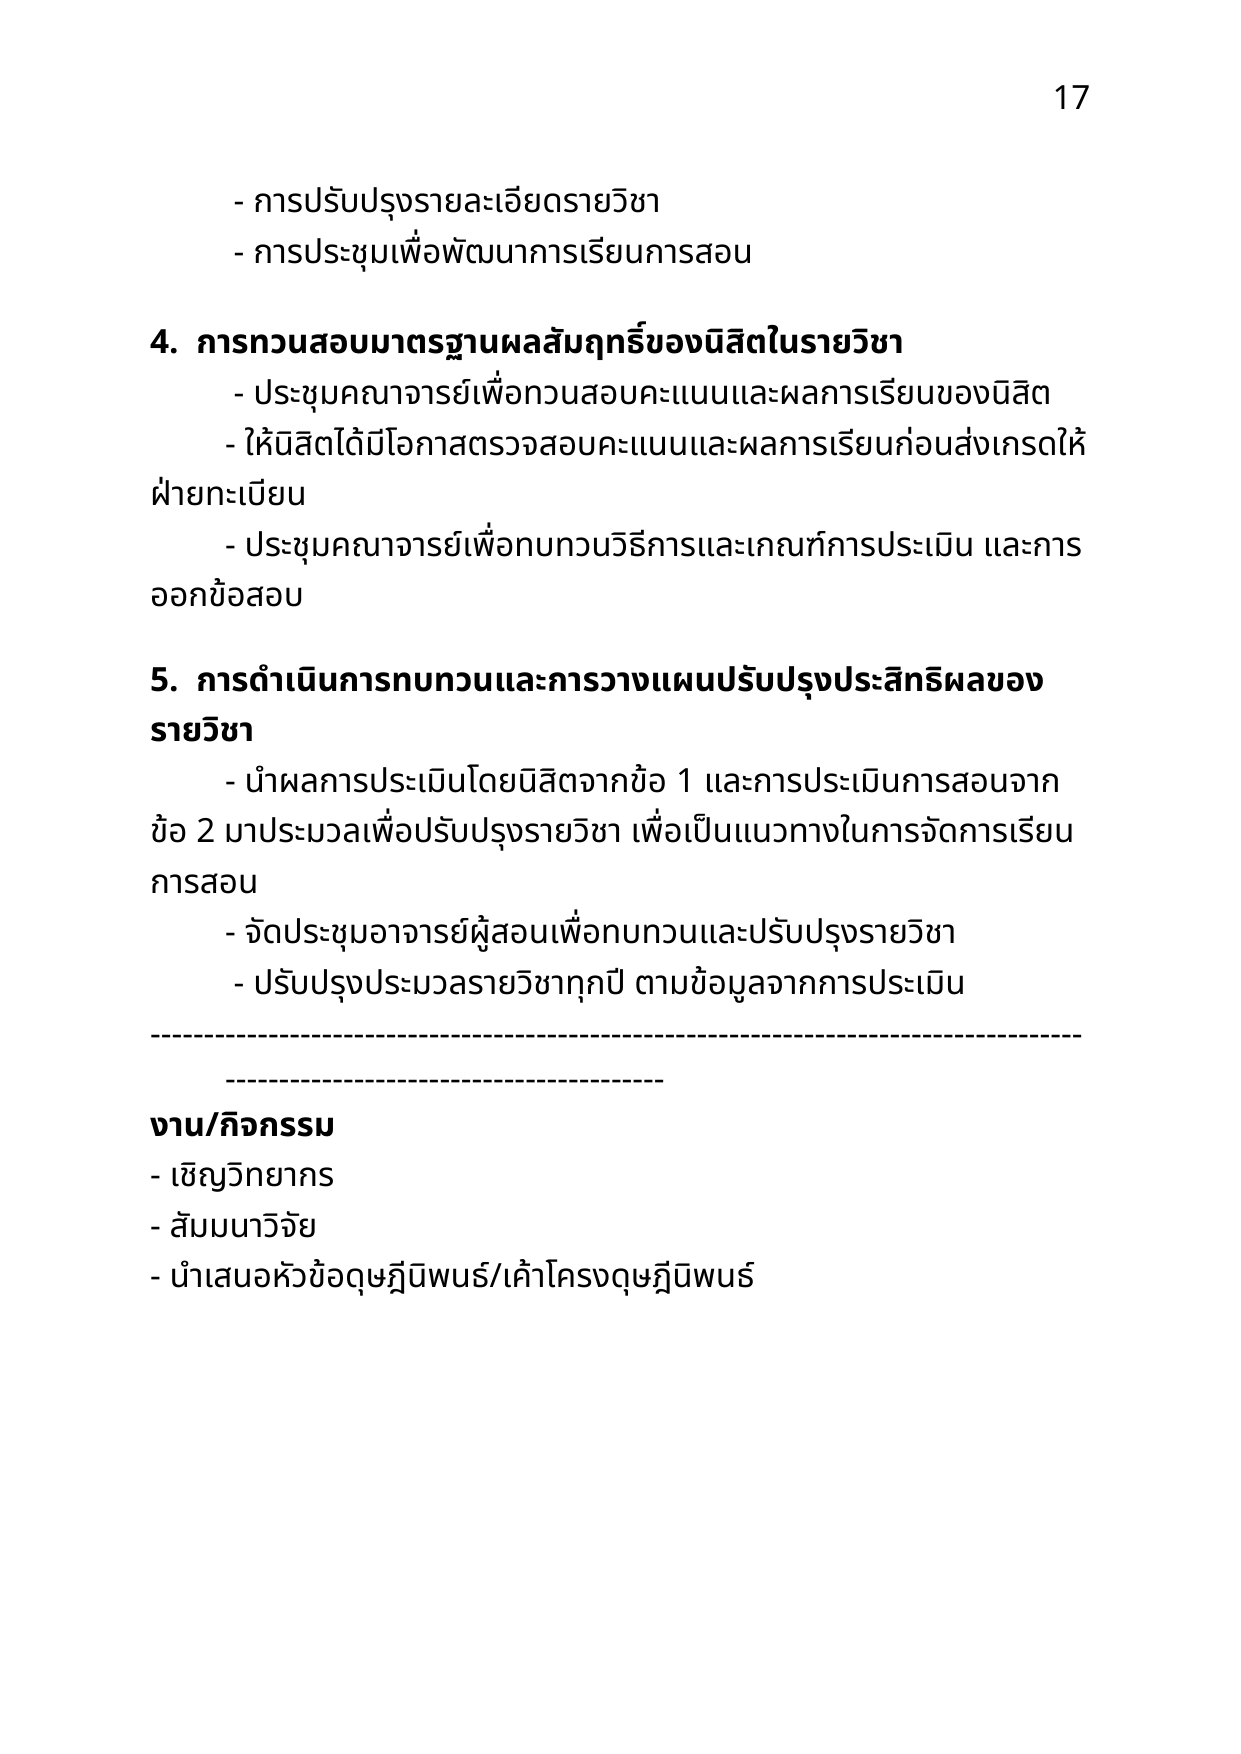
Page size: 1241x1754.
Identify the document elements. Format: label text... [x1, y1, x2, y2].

text 5. การดำเนินการทบทวนและการวางแผนปรับปรุงประสิทธิผลของรายวิชา [150, 656, 1090, 757]
text - เชิญวิทยากร [150, 1151, 1090, 1202]
text - ให้นิสิตได้มีโอกาสตรวจสอบคะแนนและผลการเรียนก่อนส่งเกรดให้ฝ่ายทะเบียน [150, 419, 1090, 520]
text - นำเสนอหัวข้อดุษฎีนิพนธ์/เค้าโครงดุษฎีนิพนธ์ [150, 1252, 1090, 1303]
text - จัดประชุมอาจารย์ผู้สอนเพื่อทบทวนและปรับปรุงรายวิชา [150, 908, 1090, 959]
text - นำผลการประเมินโดยนิสิตจากข้อ 1 และการประเมินการสอนจากข้อ 2 มาประมวลเพื่อปรับปรุงรายวิชา เพื่อเป็นแนวทางในการจัดการเรียนการสอน [150, 757, 1090, 908]
text - ปรับปรุงประมวลรายวิชาทุกปี ตามข้อมูลจากการประเมิน [150, 959, 1090, 1009]
text - ประชุมคณาจารย์เพื่อทวนสอบคะแนนและผลการเรียนของนิสิต [150, 369, 1090, 419]
text - ประชุมคณาจารย์เพื่อทบทวนวิธีการและเกณฑ์การประเมิน และการออกข้อสอบ [150, 520, 1090, 621]
text งาน/กิจกรรม [150, 1100, 1090, 1151]
text 4. การทวนสอบมาตรฐานผลสัมฤทธิ์ของนิสิตในรายวิชา [150, 318, 1090, 369]
text - สัมมนาวิจัย [150, 1202, 1090, 1252]
text - การปรับปรุงรายละเอียดรายวิชา [150, 177, 1090, 228]
text - การประชุมเพื่อพัฒนาการเรียนการสอน [150, 228, 1090, 278]
text -------------------------------------------------------------------------------------------------------------------------------- [150, 1009, 1090, 1100]
